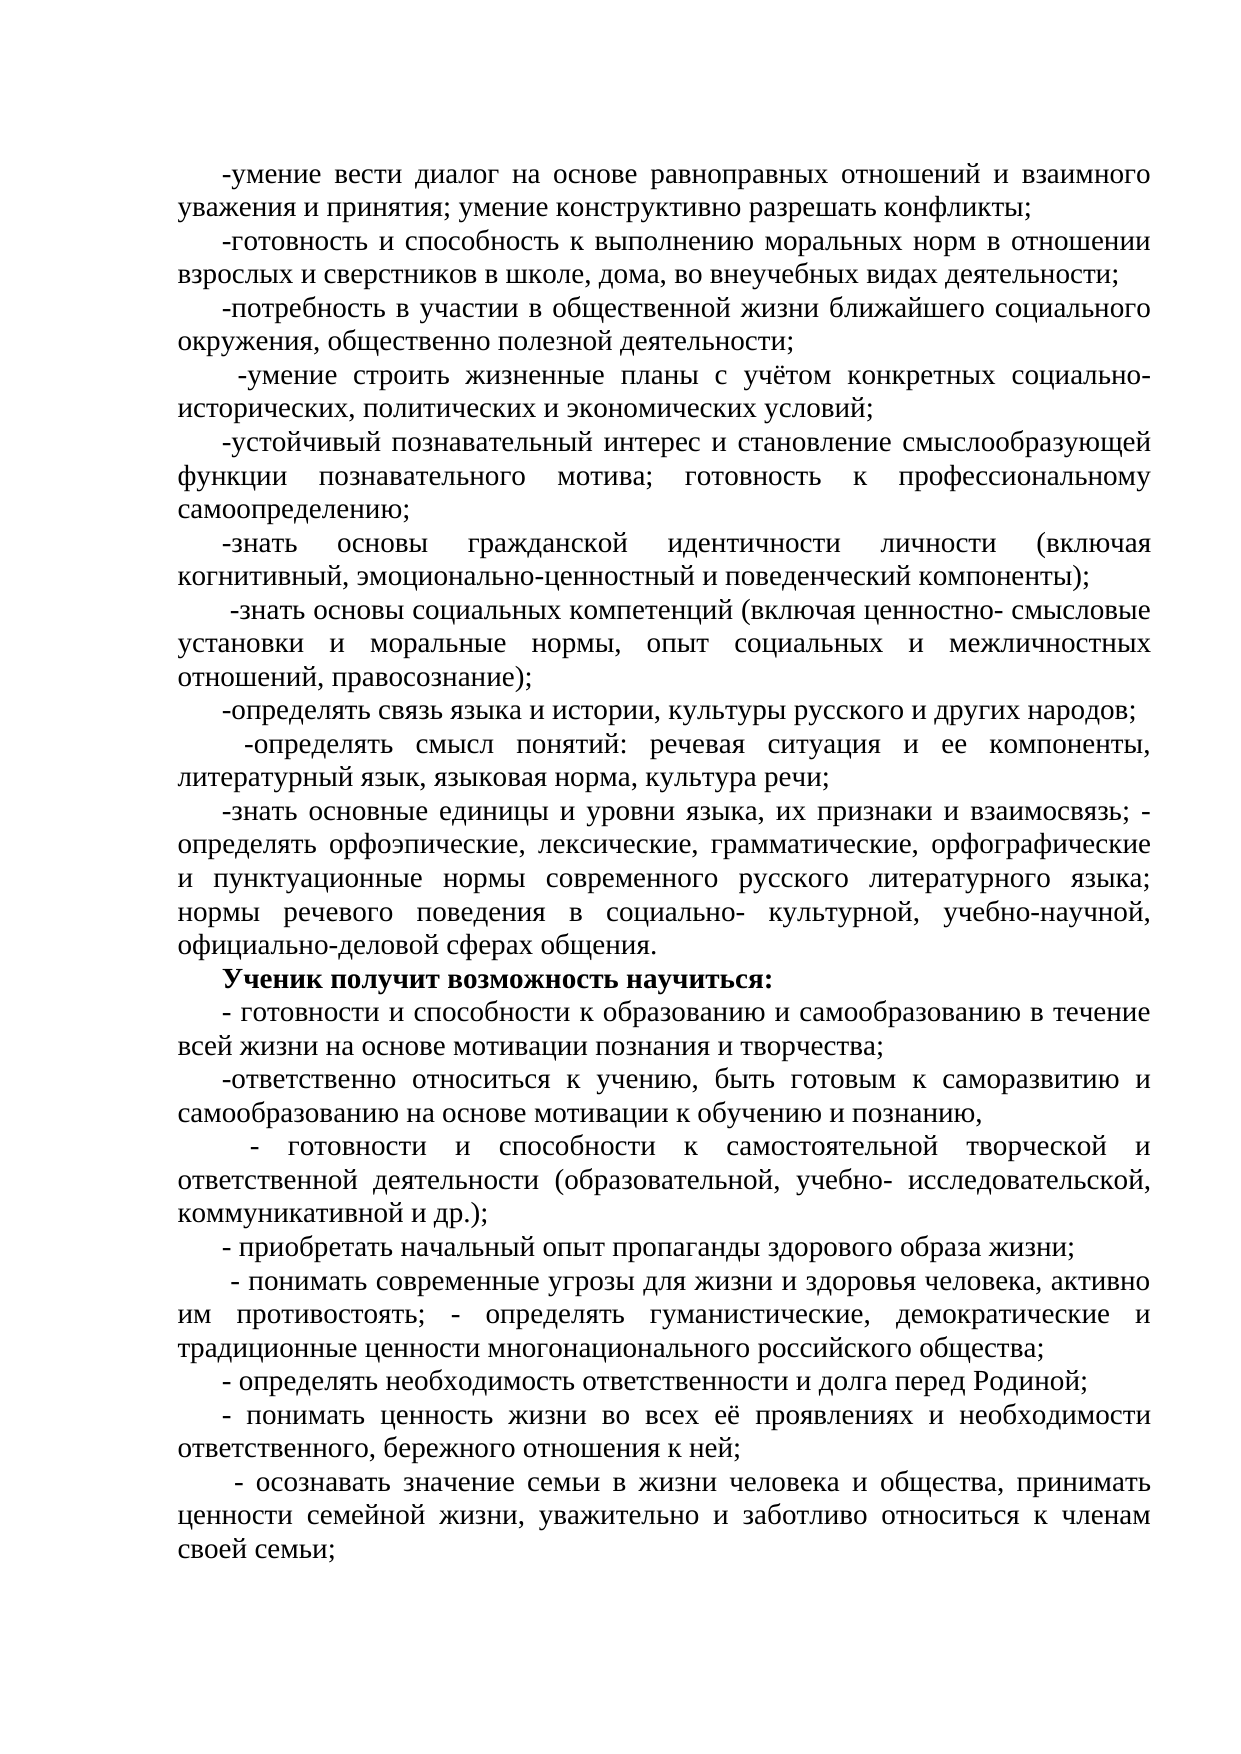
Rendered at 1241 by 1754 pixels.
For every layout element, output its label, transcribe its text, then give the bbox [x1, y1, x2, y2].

text -знать основные единицы и уровни языка, их признаки и взаимосвязь; -определять орфоэпические, лексические, грамматические, орфографические и пунктуационные нормы современного русского литературного языка; нормы речевого поведения в социально- культурной, учебно-научной, официально-деловой сферах общения. [177, 793, 1152, 961]
text -потребность в участии в общественной жизни ближайшего социального окружения, общественно полезной деятельности; [177, 290, 1152, 357]
text -определять смысл понятий: речевая ситуация и ее компоненты, литературный язык, языковая норма, культура речи; [177, 726, 1152, 793]
text -устойчивый познавательный интерес и становление смыслообразующей функции познавательного мотива; готовность к профессиональному самоопределению; [177, 424, 1152, 525]
text - приобретать начальный опыт пропаганды здорового образа жизни; [177, 1229, 1152, 1263]
text - понимать ценность жизни во всех её проявлениях и необходимости ответственного, бережного отношения к ней; [177, 1397, 1152, 1464]
text -ответственно относиться к учению, быть готовым к саморазвитию и самообразованию на основе мотивации к обучению и познанию, [177, 1061, 1152, 1128]
text - готовности и способности к образованию и самообразованию в течение всей жизни на основе мотивации познания и творчества; [177, 994, 1152, 1061]
text Ученик получит возможность научиться: [177, 961, 1152, 994]
text -умение строить жизненные планы с учётом конкретных социально-исторических, политических и экономических условий; [177, 357, 1152, 424]
text - осознавать значение семьи в жизни человека и общества, принимать ценности семейной жизни, уважительно и заботливо относиться к членам своей семьи; [177, 1464, 1152, 1564]
text -знать основы социальных компетенций (включая ценностно- смысловые установки и моральные нормы, опыт социальных и межличностных отношений, правосознание); [177, 592, 1152, 692]
text - определять необходимость ответственности и долга перед Родиной; [177, 1363, 1152, 1397]
text -знать основы гражданской идентичности личности (включая когнитивный, эмоционально-ценностный и поведенческий компоненты); [177, 525, 1152, 592]
text -определять связь языка и истории, культуры русского и других народов; [177, 692, 1152, 726]
text - готовности и способности к самостоятельной творческой и ответственной деятельности (образовательной, учебно- исследовательской, коммуникативной и др.); [177, 1128, 1152, 1229]
text - понимать современные угрозы для жизни и здоровья человека, активно им противостоять; - определять гуманистические, демократические и традиционные ценности многонационального российского общества; [177, 1263, 1152, 1363]
text -умение вести диалог на основе равноправных отношений и взаимного уважения и принятия; умение конструктивно разрешать конфликты; [177, 156, 1152, 223]
text -готовность и способность к выполнению моральных норм в отношении взрослых и сверстников в школе, дома, во внеучебных видах деятельности; [177, 223, 1152, 290]
